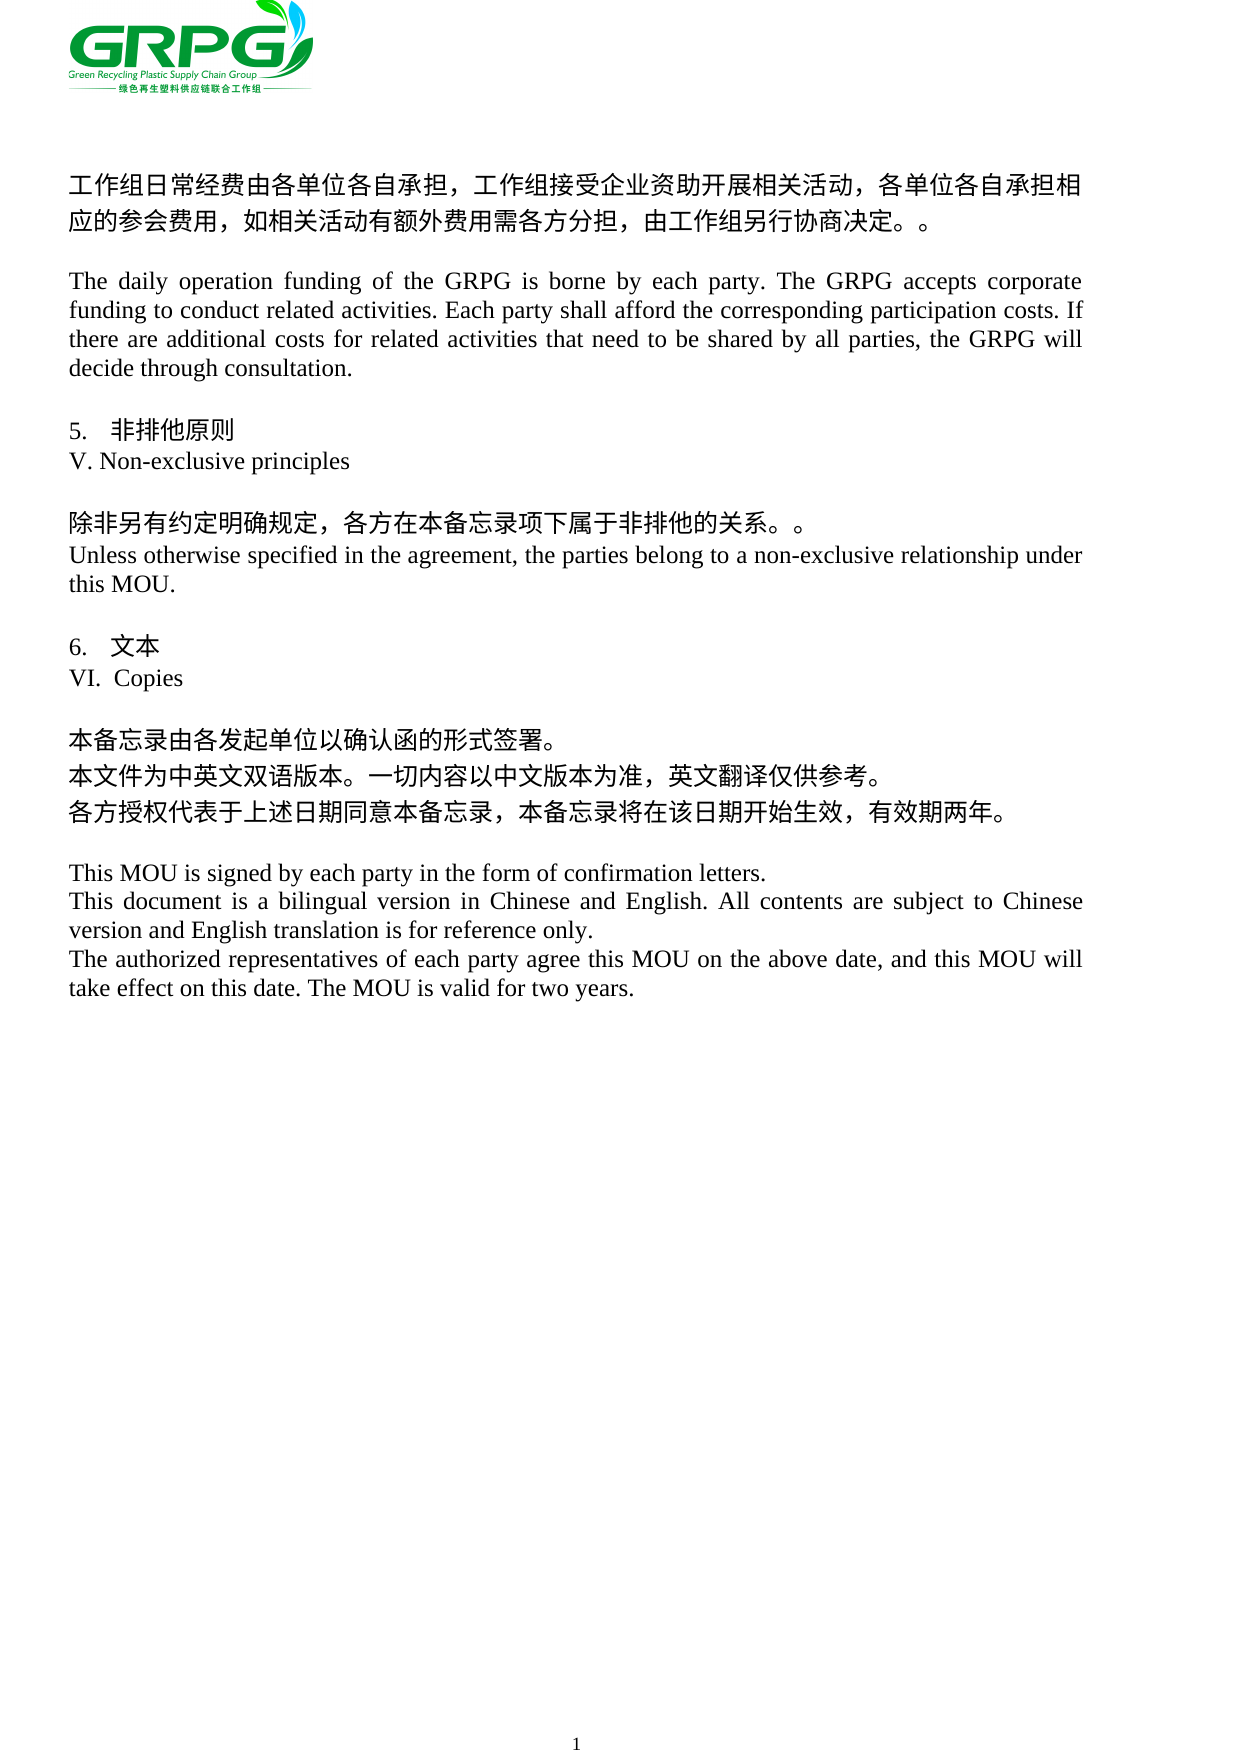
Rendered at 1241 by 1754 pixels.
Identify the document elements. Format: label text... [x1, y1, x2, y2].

text 本文件为中英文双语版本。一切内容以中文版本为准，英文翻译仅供参考。 [69, 756, 1084, 793]
text V. Non-exclusive principles [69, 446, 1084, 475]
text 除非另有约定明确规定，各方在本备忘录项下属于非排他的关系。。 [69, 504, 1084, 540]
text Unless otherwise specified in the agreement, the parties belong to a non-exclusive relationship under this MOU. [69, 540, 1084, 598]
text 各方授权代表于上述日期同意本备忘录，本备忘录将在该日期开始生效，有效期两年。 [69, 793, 1084, 829]
picture [68, 0, 313, 93]
text This MOU is signed by each party in the form of confirmation letters. [69, 858, 1084, 886]
list 文本 [69, 626, 1084, 663]
list 非排他原则 [69, 410, 1084, 446]
text VI. Copies [69, 663, 1084, 691]
text The authorized representatives of each party agree this MOU on the above date, and this MOU will take effect on this date. The MOU is valid for two years. [69, 944, 1084, 1001]
text 本备忘录由各发起单位以确认函的形式签署。 [69, 720, 1084, 756]
text The daily operation funding of the GRPG is borne by each party. The GRPG accepts corporate funding to conduct related activities. Each party shall afford the corresponding participation costs. If there are additional costs for related activities that need to be shared by all parties, the GRPG will decide through consultation. [69, 266, 1084, 381]
text This document is a bilingual version in Chinese and English. All contents are subject to Chinese version and English translation is for reference only. [69, 886, 1084, 944]
text 工作组日常经费由各单位各自承担，工作组接受企业资助开展相关活动，各单位各自承担相应的参会费用，如相关活动有额外费用需各方分担，由工作组另行协商决定。。 [69, 165, 1084, 238]
